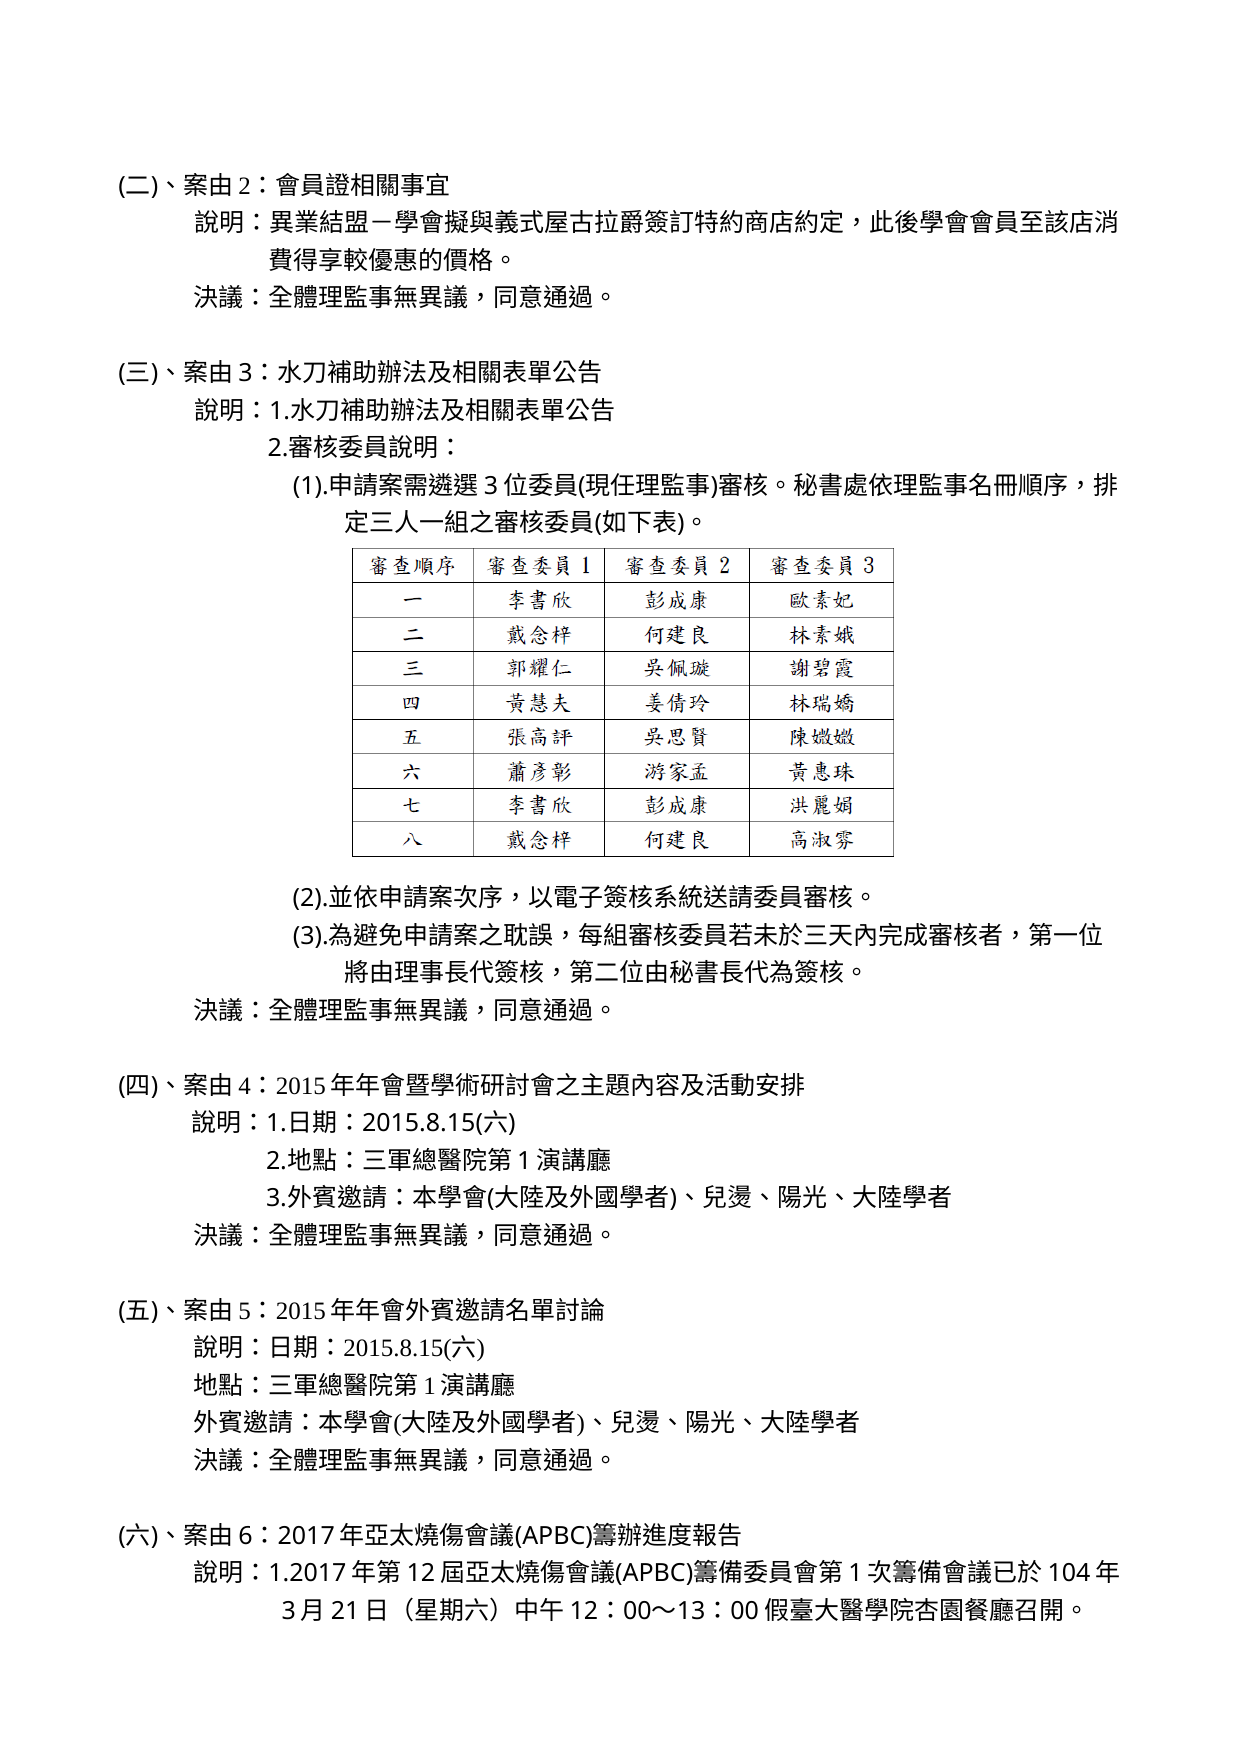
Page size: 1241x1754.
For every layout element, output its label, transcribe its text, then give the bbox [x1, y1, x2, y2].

text (五)、案由5：2015年年會外賓邀請名單討論 [118, 1289, 1122, 1327]
text 決議：全體理監事無異議，同意通過。 [193, 277, 1122, 314]
text 說明：1.2017年第12屆亞太燒傷會議(APBC)籌備委員會第1次籌備會議已於104年3月21日（星期六）中午12：00～13：00假臺大醫學院杏園餐廳召開。 [193, 1552, 1122, 1627]
text (四)、案由4：2015年年會暨學術研討會之主題內容及活動安排 [118, 1064, 1122, 1102]
text (1).申請案需遴選3位委員(現任理監事)審核。秘書處依理監事名冊順序，排定三人一組之審核委員(如下表)。 [293, 464, 1122, 877]
text 說明：1.日期：2015.8.15(六) [191, 1102, 1122, 1139]
text 說明：日期：2015.8.15(六) [193, 1327, 1122, 1364]
text (3).為避免申請案之耽誤，每組審核委員若未於三天內完成審核者，第一位將由理事長代簽核，第二位由秘書長代為簽核。 [293, 914, 1122, 989]
text 外賓邀請：本學會(大陸及外國學者)、兒燙、陽光、大陸學者 [193, 1402, 1122, 1439]
text 決議：全體理監事無異議，同意通過。 [193, 1214, 1122, 1252]
text 說明：1.水刀補助辦法及相關表單公告 [194, 389, 1122, 427]
text 地點：三軍總醫院第1演講廳 [193, 1364, 1122, 1402]
text 2.地點：三軍總醫院第1演講廳 [266, 1139, 1122, 1177]
text (六)、案由6：2017年亞太燒傷會議(APBC)籌辦進度報告 [118, 1514, 1122, 1552]
text 2.審核委員說明： [267, 427, 1122, 464]
text 決議：全體理監事無異議，同意通過。 [193, 1439, 1122, 1477]
text 3.外賓邀請：本學會(大陸及外國學者)、兒燙、陽光、大陸學者 [266, 1177, 1122, 1214]
text (2).並依申請案次序，以電子簽核系統送請委員審核。 [292, 877, 1122, 914]
text 決議：全體理監事無異議，同意通過。 [193, 989, 1122, 1027]
text (二)、案由2：會員證相關事宜 [118, 164, 1122, 202]
text 說明：異業結盟－學會擬與義式屋古拉爵簽訂特約商店約定，此後學會會員至該店消費得享較優惠的價格。 [194, 202, 1122, 277]
text (三)、案由3：水刀補助辦法及相關表單公告 [118, 352, 1122, 389]
